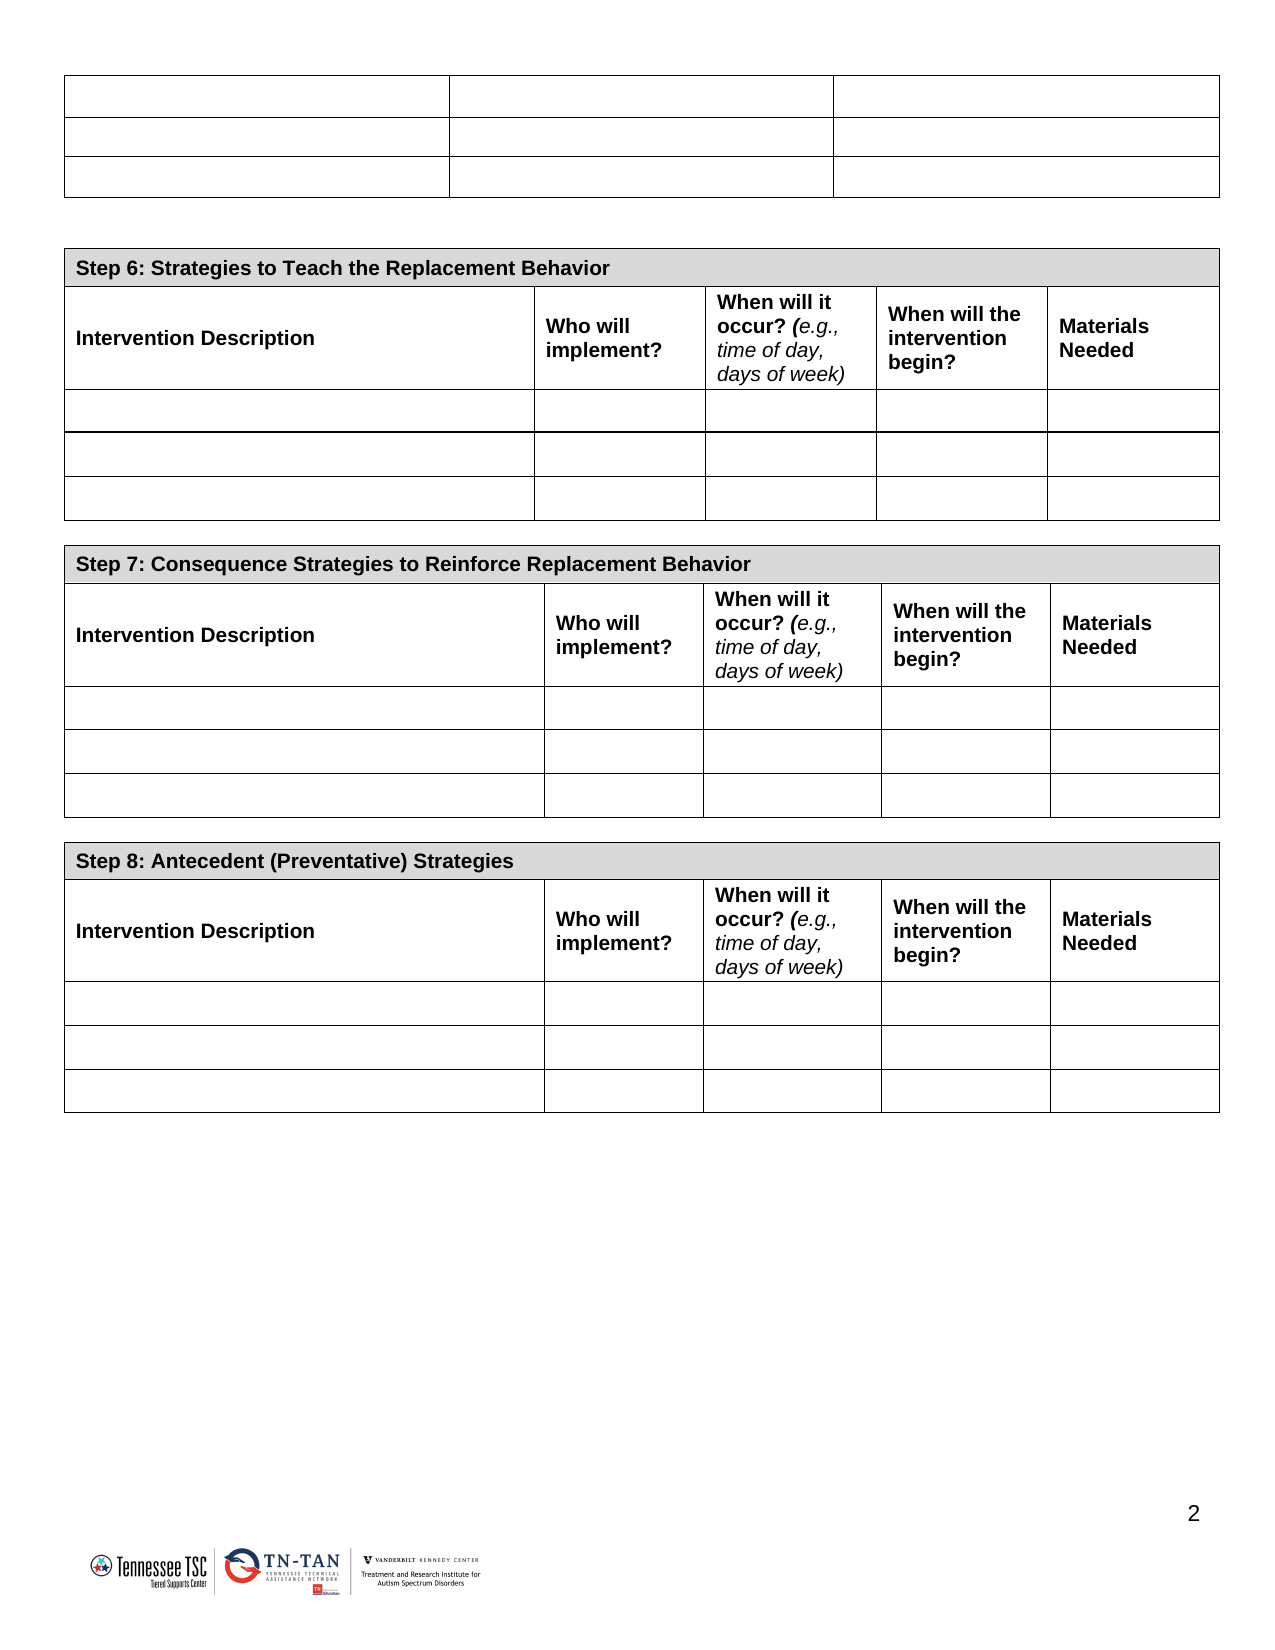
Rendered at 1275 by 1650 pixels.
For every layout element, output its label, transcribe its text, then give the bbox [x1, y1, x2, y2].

table_cell [65, 118, 449, 156]
table_cell [545, 1070, 703, 1112]
table_cell [450, 118, 833, 156]
table_cell [882, 1070, 1050, 1112]
table_cell When will it occur? (e.g., time of day, days of week) [704, 584, 881, 686]
table_cell Materials Needed [1048, 287, 1219, 389]
table_cell [877, 433, 1047, 476]
table_cell [704, 730, 881, 773]
table_cell [1051, 687, 1219, 729]
table_cell [704, 1026, 881, 1068]
table_cell [1051, 982, 1219, 1025]
table_cell Intervention Description [65, 287, 534, 389]
table_cell [877, 390, 1047, 431]
table_cell When will the intervention begin? [877, 287, 1047, 389]
table_cell [1048, 477, 1219, 520]
table_cell Intervention Description [65, 880, 544, 981]
table_cell [882, 982, 1050, 1025]
table_cell [704, 1070, 881, 1112]
table_cell [65, 982, 544, 1025]
table_cell [65, 76, 449, 117]
table_cell Who will implement? [535, 287, 705, 389]
table_cell [65, 687, 544, 729]
table_cell [706, 477, 876, 520]
table_cell [535, 390, 705, 431]
table_cell [65, 1070, 544, 1112]
table_cell [1051, 1070, 1219, 1112]
table_cell [706, 390, 876, 431]
table_cell [1051, 730, 1219, 773]
table_cell [706, 433, 876, 476]
table_cell [65, 477, 534, 520]
table_cell [704, 774, 881, 817]
table_cell [545, 730, 703, 773]
table_cell [535, 477, 705, 520]
table_cell [834, 76, 1219, 117]
table_cell [1051, 774, 1219, 817]
table_cell [1051, 1026, 1219, 1068]
table_cell [65, 433, 534, 476]
table_cell Materials Needed [1051, 584, 1219, 686]
table_cell [834, 118, 1219, 156]
table_cell [450, 157, 833, 197]
table_cell Who will implement? [545, 880, 703, 981]
table_cell [545, 774, 703, 817]
table_cell [877, 477, 1047, 520]
table_cell [1048, 433, 1219, 476]
table_header Step 8: Antecedent (Preventative) Strategies [65, 843, 1219, 879]
table_cell Materials Needed [1051, 880, 1219, 981]
table_cell [704, 687, 881, 729]
table_cell [834, 157, 1219, 197]
table_cell [882, 1026, 1050, 1068]
table_cell [65, 730, 544, 773]
table_cell [882, 774, 1050, 817]
table_cell [545, 982, 703, 1025]
table_cell When will it occur? (e.g., time of day, days of week) [706, 287, 876, 389]
table_cell [65, 1026, 544, 1068]
table_cell [704, 982, 881, 1025]
table_cell When will the intervention begin? [882, 584, 1050, 686]
table_cell [545, 1026, 703, 1068]
table_cell [450, 76, 833, 117]
table_cell [535, 433, 705, 476]
table_cell [65, 390, 534, 431]
table_cell Who will implement? [545, 584, 703, 686]
table_cell Intervention Description [65, 584, 544, 686]
table_cell [545, 687, 703, 729]
table_cell [882, 687, 1050, 729]
table_cell [882, 730, 1050, 773]
picture [75, 1530, 495, 1614]
table_cell [65, 774, 544, 817]
table_cell [1048, 390, 1219, 431]
table_cell [65, 157, 449, 197]
table_cell When will it occur? (e.g., time of day, days of week) [704, 880, 881, 981]
table_header Step 6: Strategies to Teach the Replacement Behavior [65, 249, 1219, 286]
table_header Step 7: Consequence Strategies to Reinforce Replacement Behavior [65, 546, 1219, 582]
table_cell When will the intervention begin? [882, 880, 1050, 981]
